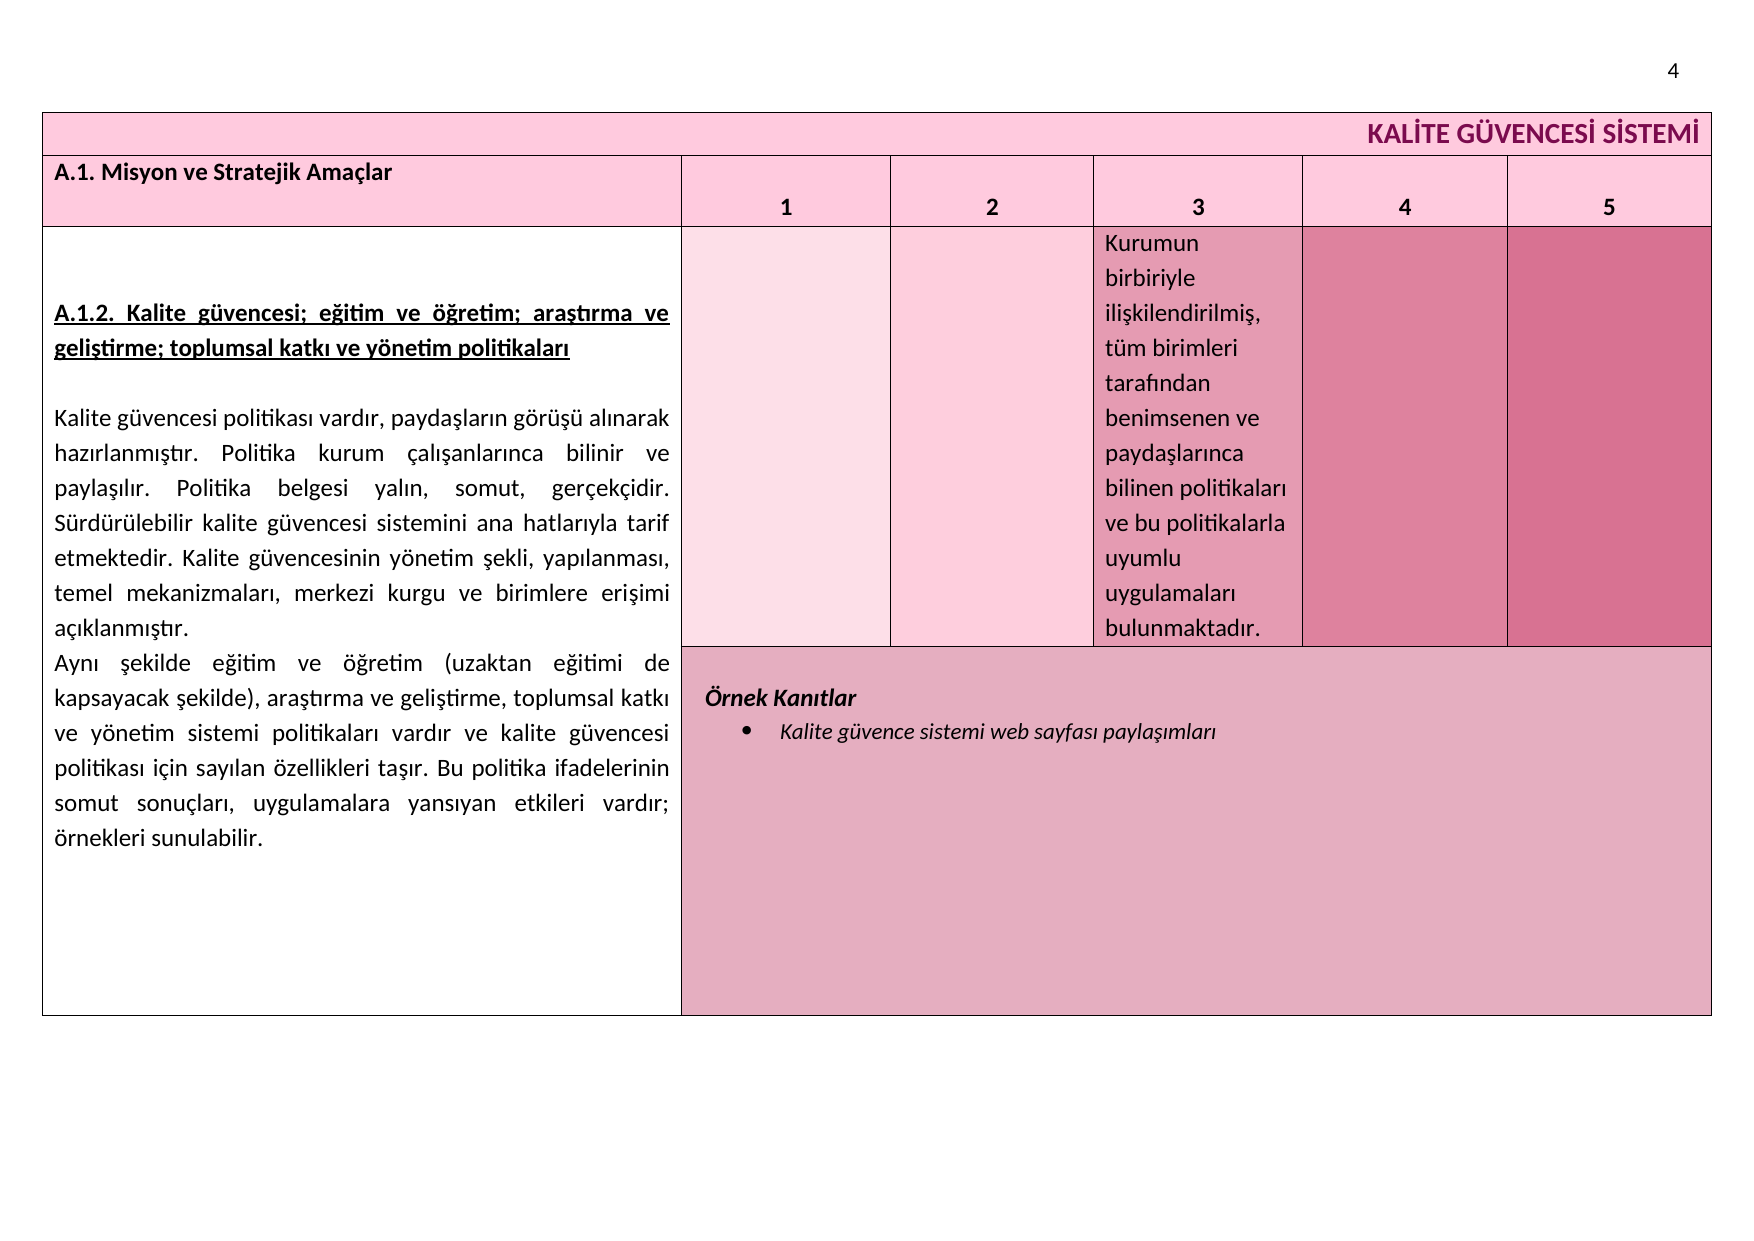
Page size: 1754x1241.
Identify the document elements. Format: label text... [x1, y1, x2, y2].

table_cell [682, 227, 890, 646]
table_cell Kurumun birbiriyle ilişkilendirilmiş, tüm birimleri tarafından benimsenen ve paydaşlarınca bilinen politikaları ve bu politikalarla uyumlu uygulamaları bulunmaktadır. [1094, 227, 1302, 646]
table_cell 1 [682, 156, 890, 226]
table_cell A.1.2. Kalite güvencesi; eğitim ve öğretim; araştırma ve geliştirme; toplumsal katkı ve yönetim politikaları Kalite güvencesi politikası vardır, paydaşların görüşü alınarak hazırlanmıştır. Politika kurum çalışanlarınca bilinir ve paylaşılır. Politika belgesi yalın, somut, gerçekçidir. Sürdürülebilir kalite güvencesi sistemini ana hatlarıyla tarif etmektedir. Kalite güvencesinin yönetim şekli, yapılanması, temel mekanizmaları, merkezi kurgu ve birimlere erişimi açıklanmıştır. Aynı şekilde eğitim ve öğretim (uzaktan eğitimi de kapsayacak şekilde), araştırma ve geliştirme, toplumsal katkı ve yönetim sistemi politikaları vardır ve kalite güvencesi politikası için sayılan özellikleri taşır. Bu politika ifadelerinin somut sonuçları, uygulamalara yansıyan etkileri vardır; örnekleri sunulabilir. [43, 227, 681, 1015]
table_cell 3 [1094, 156, 1302, 226]
table_header KALİTE GÜVENCESİ SİSTEMİ [43, 113, 1711, 155]
table_cell 2 [891, 156, 1093, 226]
table_cell [891, 227, 1093, 646]
table_cell A.1. Misyon ve Stratejik Amaçlar [43, 156, 681, 226]
table_cell 4 [1303, 156, 1507, 226]
table_cell [1303, 227, 1507, 646]
table_cell Örnek Kanıtlar Kalite güvence sistemi web sayfası paylaşımları [682, 647, 1711, 1015]
table_cell 5 [1508, 156, 1711, 226]
table_cell [1508, 227, 1711, 646]
